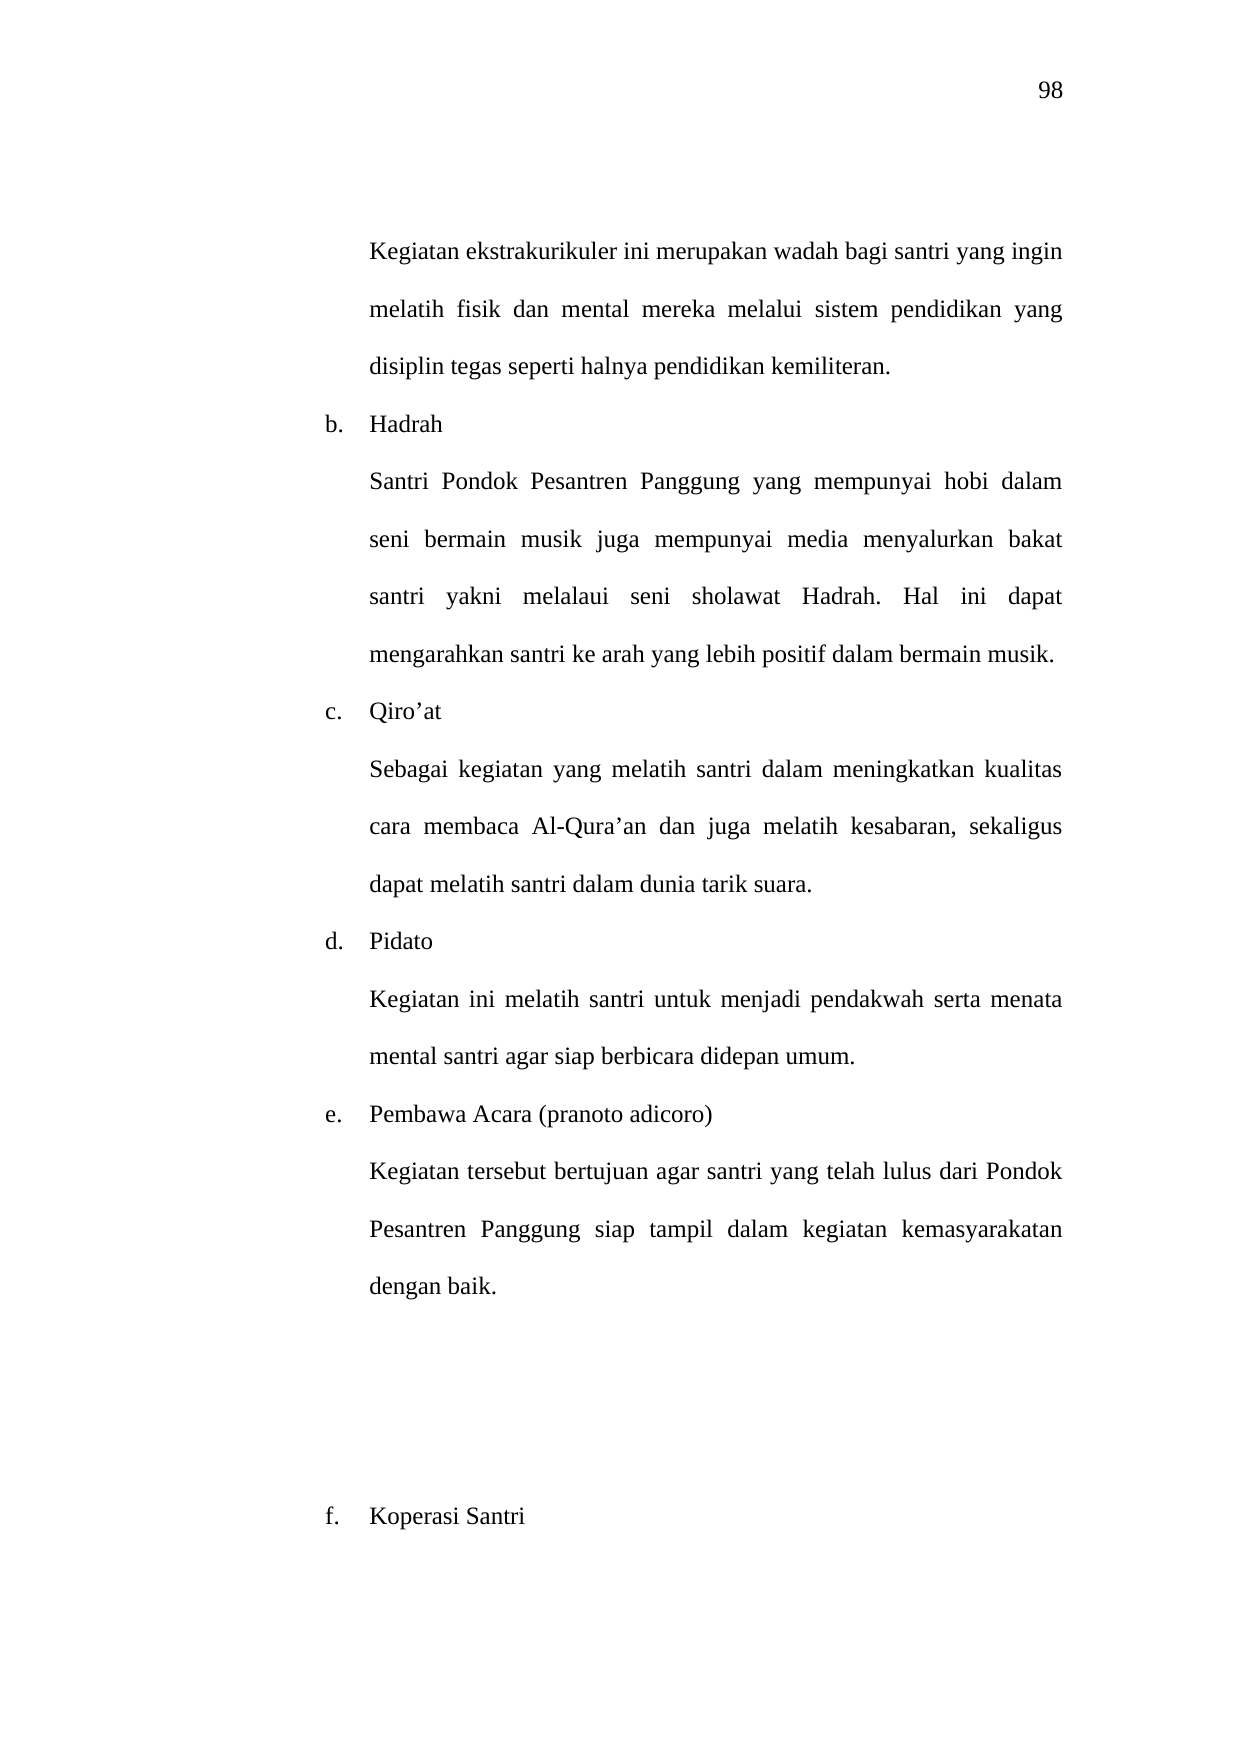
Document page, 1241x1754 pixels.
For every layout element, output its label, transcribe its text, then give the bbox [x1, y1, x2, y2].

list Pembawa Acara (pranoto adicoro) [325, 1099, 1063, 1127]
list Koperasi Santri [325, 1501, 1063, 1530]
list Santri Pondok Pesantren Panggung yang mempunyai hobi dalam seni bermain musik juga mempunyai media menyalurkan bakat santri yakni melalaui seni sholawat Hadrah. Hal ini dapat mengarahkan santri ke arah yang lebih positif dalam bermain musik. [369, 466, 1063, 667]
list Kegiatan ini melatih santri untuk menjadi pendakwah serta menata mental santri agar siap berbicara didepan umum. [369, 984, 1063, 1070]
list Sebagai kegiatan yang melatih santri dalam meningkatkan kualitas cara membaca Al-Qura’an dan juga melatih kesabaran, sekaligus dapat melatih santri dalam dunia tarik suara. [369, 754, 1063, 897]
list Hadrah [325, 409, 1063, 437]
list Kegiatan ekstrakurikuler ini merupakan wadah bagi santri yang ingin melatih fisik dan mental mereka melalui sistem pendidikan yang disiplin tegas seperti halnya pendidikan kemiliteran. [369, 236, 1063, 380]
list Pidato [325, 926, 1063, 955]
list Qiro’at [325, 696, 1063, 725]
list Kegiatan tersebut bertujuan agar santri yang telah lulus dari Pondok Pesantren Panggung siap tampil dalam kegiatan kemasyarakatan dengan baik. [369, 1156, 1063, 1300]
